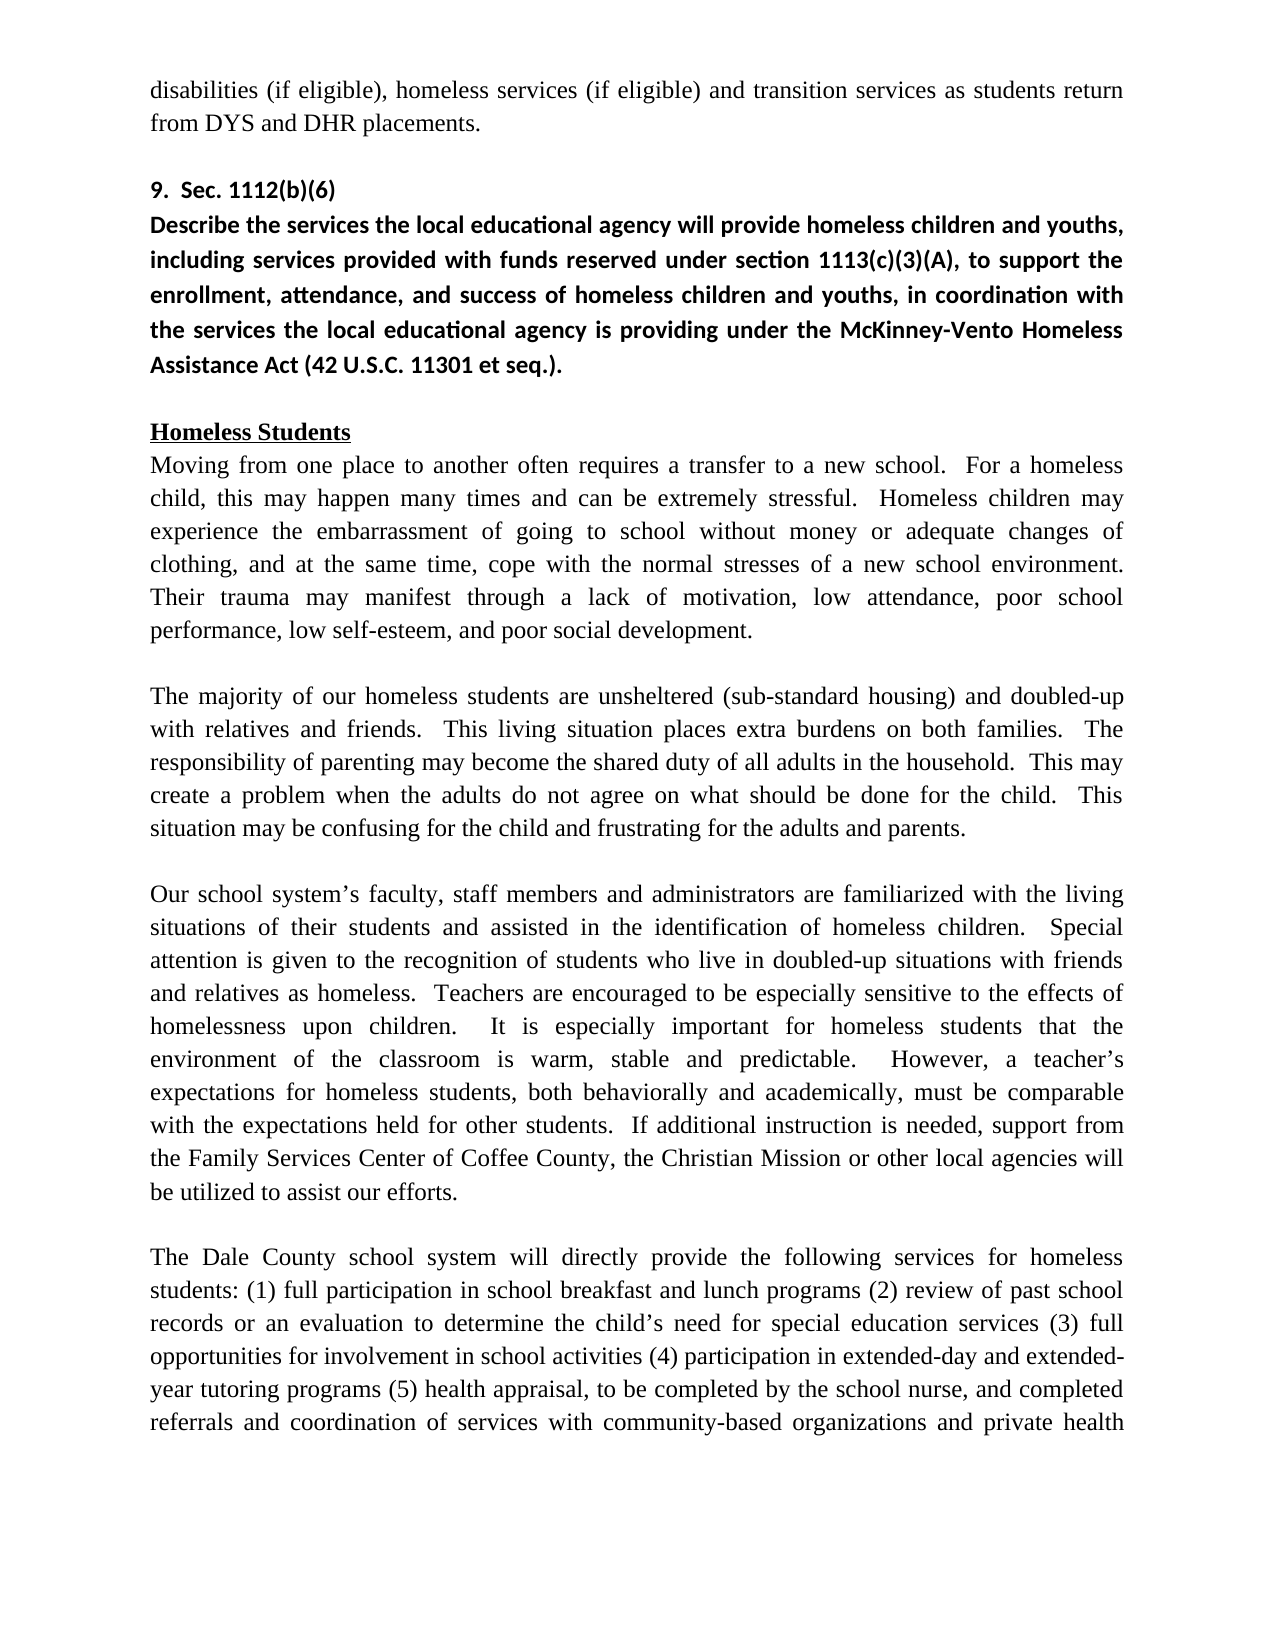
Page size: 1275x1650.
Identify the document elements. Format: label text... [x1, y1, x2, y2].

text Homeless Students [150, 417, 1125, 446]
text 9. Sec. 1112(b)(6) [150, 174, 1125, 204]
text Our school system’s faculty, staff members and administrators are familiarized with the living situations of their students and assisted in the identification of homeless children. Special attention is given to the recognition of students who live in doubled-up situations with friends and relatives as homeless. Teachers are encouraged to be especially sensitive to the effects of homelessness upon children. It is especially important for homeless students that the environment of the classroom is warm, stable and predictable. However, a teacher’s expectations for homeless students, both behaviorally and academically, must be comparable with the expectations held for other students. If additional instruction is needed, support from the Family Services Center of Coffee County, the Christian Mission or other local agencies will be utilized to assist our efforts. [150, 879, 1125, 1205]
text Moving from one place to another often requires a transfer to a new school. For a homeless child, this may happen many times and can be extremely stressful. Homeless children may experience the embarrassment of going to school without money or adequate changes of clothing, and at the same time, cope with the normal stresses of a new school environment. Their trauma may manifest through a lack of motivation, low attendance, poor school performance, low self-esteem, and poor social development. [150, 450, 1125, 644]
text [150, 75, 1125, 137]
text The majority of our homeless students are unsheltered (sub-standard housing) and doubled-up with relatives and friends. This living situation places extra burdens on both families. The responsibility of parenting may become the shared duty of all adults in the household. This may create a problem when the adults do not agree on what should be done for the child. This situation may be confusing for the child and frustrating for the adults and parents. [150, 681, 1125, 842]
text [150, 1242, 1125, 1436]
text Describe the services the local educational agency will provide homeless children and youths, including services provided with funds reserved under section 1113(c)(3)(A), to support the enrollment, attendance, and success of homeless children and youths, in coordination with the services the local educational agency is providing under the McKinney-Vento Homeless Assistance Act (42 U.S.C. 11301 et seq.). [150, 209, 1125, 379]
